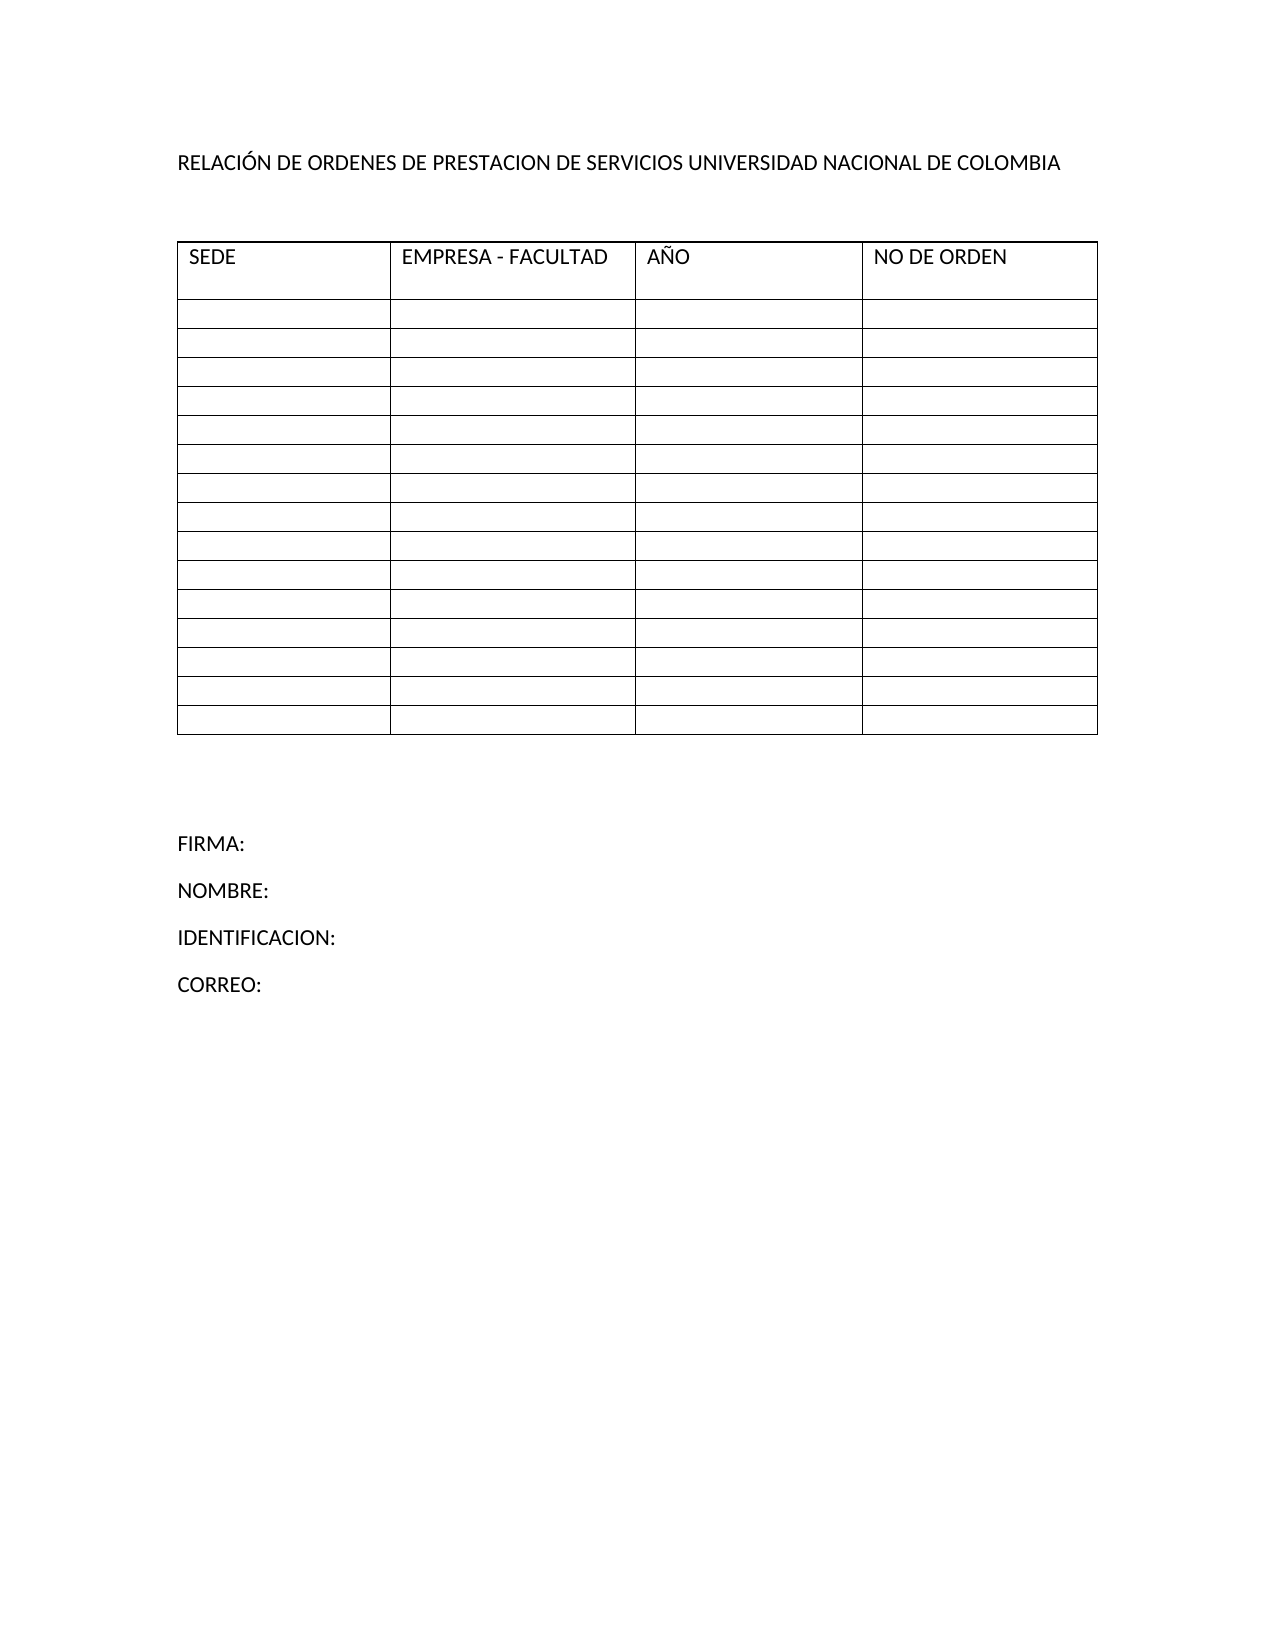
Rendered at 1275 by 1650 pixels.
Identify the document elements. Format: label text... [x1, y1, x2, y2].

table_cell [636, 329, 862, 357]
table_cell [863, 503, 1097, 531]
table_cell [178, 590, 390, 618]
table_cell [863, 706, 1097, 734]
table_cell [636, 358, 862, 386]
table_cell [178, 503, 390, 531]
table_cell [391, 648, 635, 676]
table_cell [863, 474, 1097, 502]
table_cell [636, 619, 862, 647]
table_cell [391, 706, 635, 734]
table_cell [391, 561, 635, 589]
table_cell [863, 416, 1097, 444]
table_cell [178, 474, 390, 502]
table_cell [636, 561, 862, 589]
table_cell [391, 677, 635, 705]
table_cell [636, 648, 862, 676]
table_cell [391, 387, 635, 415]
text NOMBRE: [177, 876, 1098, 904]
table_cell [636, 532, 862, 560]
table_cell [636, 503, 862, 531]
table_cell [178, 561, 390, 589]
table_cell [391, 300, 635, 327]
table_cell [391, 416, 635, 444]
table_cell [391, 590, 635, 618]
table_cell [863, 561, 1097, 589]
text FIRMA: [177, 829, 1098, 857]
table_cell [863, 648, 1097, 676]
table_cell [178, 445, 390, 473]
table_cell [863, 532, 1097, 560]
table_header AÑO [636, 243, 862, 298]
table_cell [863, 445, 1097, 473]
table_cell [636, 474, 862, 502]
table_cell [636, 387, 862, 415]
table_cell [863, 590, 1097, 618]
table_cell [636, 590, 862, 618]
text IDENTIFICACION: [177, 923, 1098, 951]
table_cell [178, 677, 390, 705]
table_cell [391, 532, 635, 560]
table_cell [391, 329, 635, 357]
table_cell [391, 445, 635, 473]
table_cell [391, 503, 635, 531]
text RELACIÓN DE ORDENES DE PRESTACION DE SERVICIOS UNIVERSIDAD NACIONAL DE COLOMBIA [177, 148, 1098, 176]
table_cell [863, 619, 1097, 647]
table_cell [863, 387, 1097, 415]
table_cell [178, 648, 390, 676]
table_cell [636, 677, 862, 705]
table_cell [178, 387, 390, 415]
table_cell [863, 358, 1097, 386]
table_header EMPRESA - FACULTAD [391, 243, 635, 298]
table_cell [391, 619, 635, 647]
table_cell [863, 677, 1097, 705]
table_cell [178, 416, 390, 444]
table_header SEDE [178, 243, 390, 298]
table_header NO DE ORDEN [863, 243, 1097, 298]
table_cell [636, 416, 862, 444]
table_cell [178, 358, 390, 386]
table_cell [178, 619, 390, 647]
table_cell [178, 706, 390, 734]
table_cell [178, 300, 390, 327]
table_cell [863, 300, 1097, 327]
table_cell [391, 358, 635, 386]
table_cell [636, 300, 862, 327]
table_cell [863, 329, 1097, 357]
table_cell [636, 445, 862, 473]
table_cell [178, 532, 390, 560]
table_cell [391, 474, 635, 502]
text CORREO: [177, 970, 1098, 998]
table_cell [178, 329, 390, 357]
table_cell [636, 706, 862, 734]
